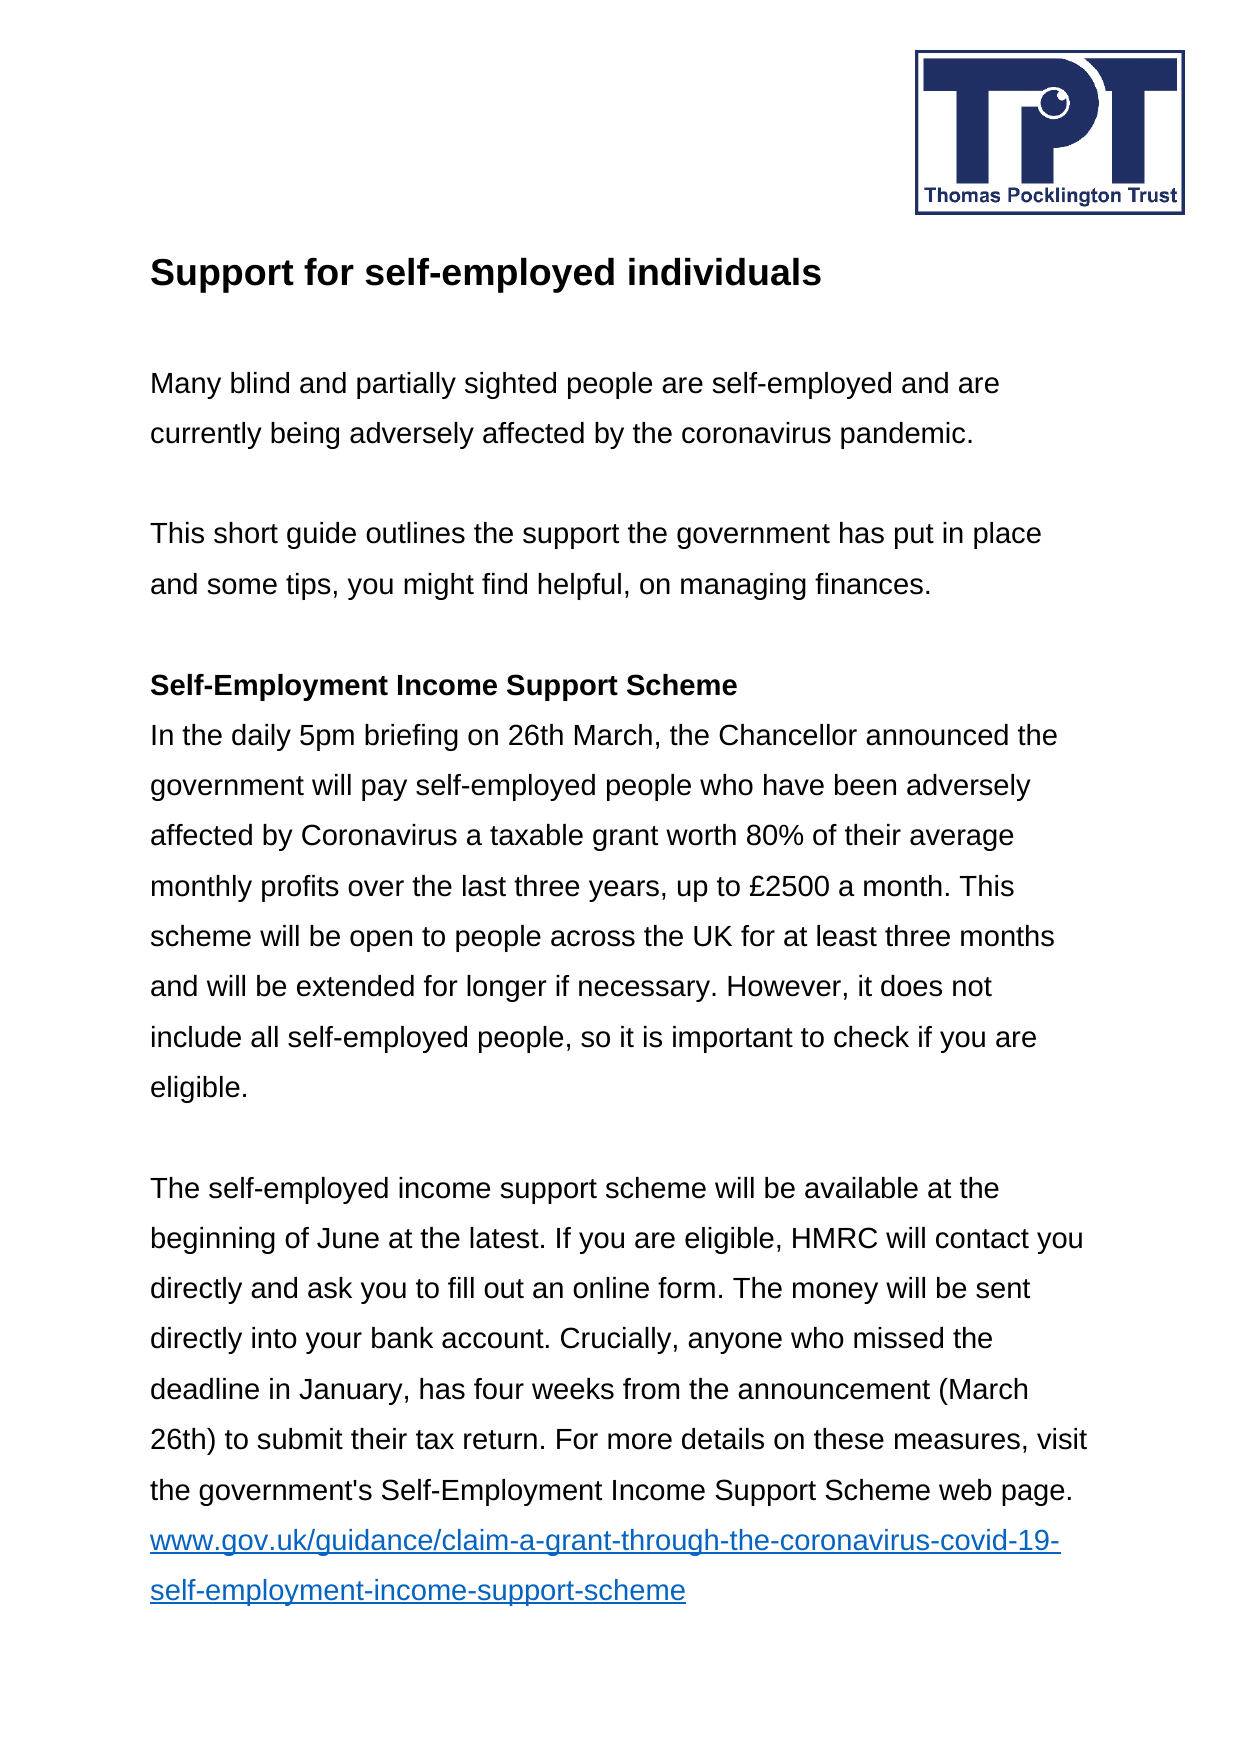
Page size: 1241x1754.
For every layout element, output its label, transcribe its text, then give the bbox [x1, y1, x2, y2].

text www.gov.uk/guidance/claim-a-grant-through-the-coronavirus-covid-19-self-employment-income-support-scheme [150, 1523, 1090, 1607]
text In the daily 5pm briefing on 26th March, the Chancellor announced the government will pay self-employed people who have been adversely affected by Coronavirus a taxable grant worth 80% of their average monthly profits over the last three years, up to £2500 a month. This scheme will be open to people across the UK for at least three months and will be extended for longer if necessary. However, it does not include all self-employed people, so it is important to check if you are eligible. [150, 718, 1090, 1103]
text Support for self-employed individuals [150, 251, 1090, 294]
text Self-Employment Income Support Scheme [150, 667, 1090, 701]
picture [913, 48, 1186, 216]
text The self-employed income support scheme will be available at the beginning of June at the latest. If you are eligible, HMRC will contact you directly and ask you to fill out an online form. The money will be sent directly into your bank account. Crucially, anyone who missed the deadline in January, has four weeks from the announcement (March 26th) to submit their tax return. For more details on these measures, visit the government's Self-Employment Income Support Scheme web page. [150, 1171, 1090, 1506]
text This short guide outlines the support the government has put in place and some tips, you might find helpful, on managing finances. [150, 517, 1090, 600]
text Many blind and partially sighted people are self-employed and are currently being adversely affected by the coronavirus pandemic. [150, 366, 1090, 449]
